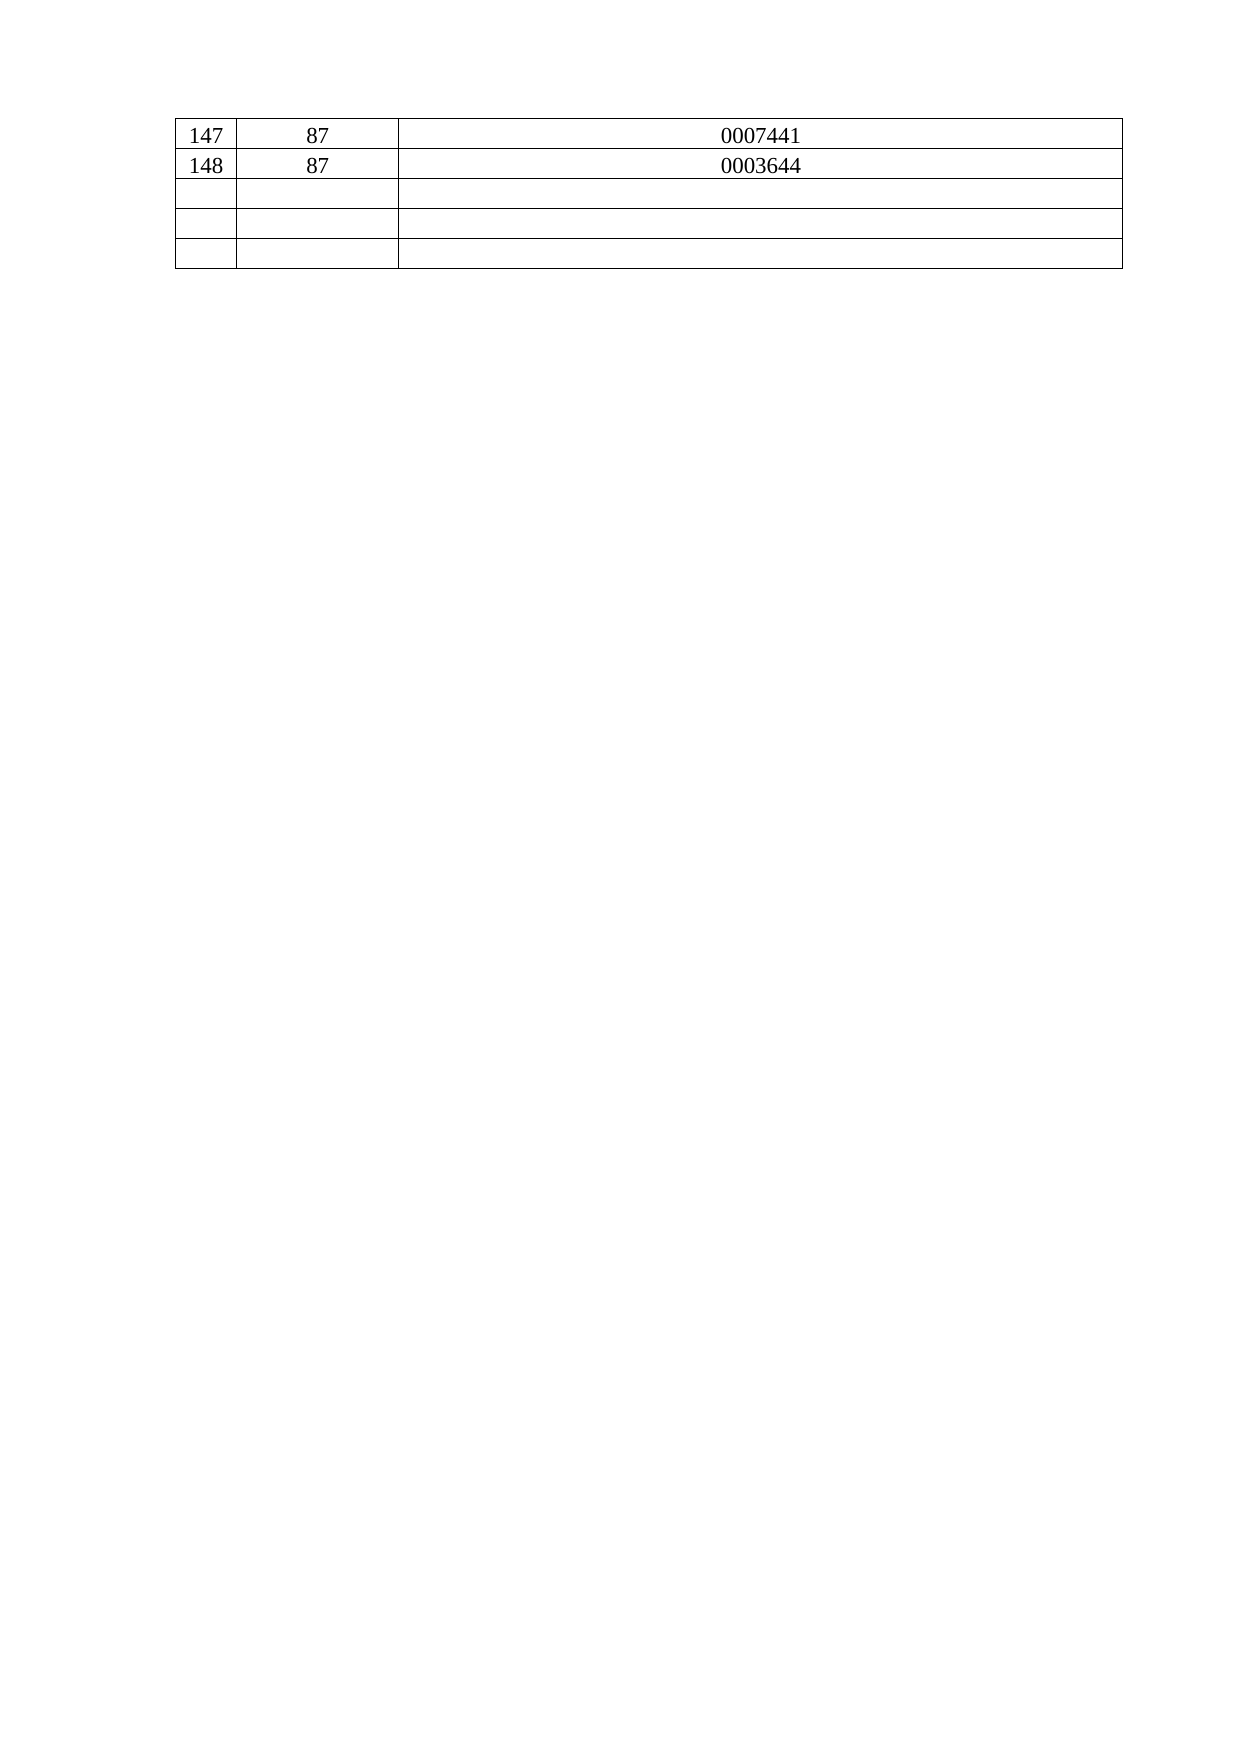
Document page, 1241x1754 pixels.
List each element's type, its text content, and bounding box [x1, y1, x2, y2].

table_cell 0003644 [399, 149, 1122, 178]
table_cell [176, 179, 236, 208]
table_cell [399, 179, 1122, 208]
table_cell [237, 179, 398, 208]
table_cell [237, 239, 398, 268]
table_cell [237, 209, 398, 238]
table_cell 147 [176, 119, 236, 148]
table_cell 148 [176, 149, 236, 178]
table_cell [399, 209, 1122, 238]
table_cell 87 [237, 149, 398, 178]
table_cell [176, 239, 236, 268]
table_cell 87 [237, 119, 398, 148]
table_cell [176, 209, 236, 238]
table_cell [399, 239, 1122, 268]
table_cell 0007441 [399, 119, 1122, 148]
